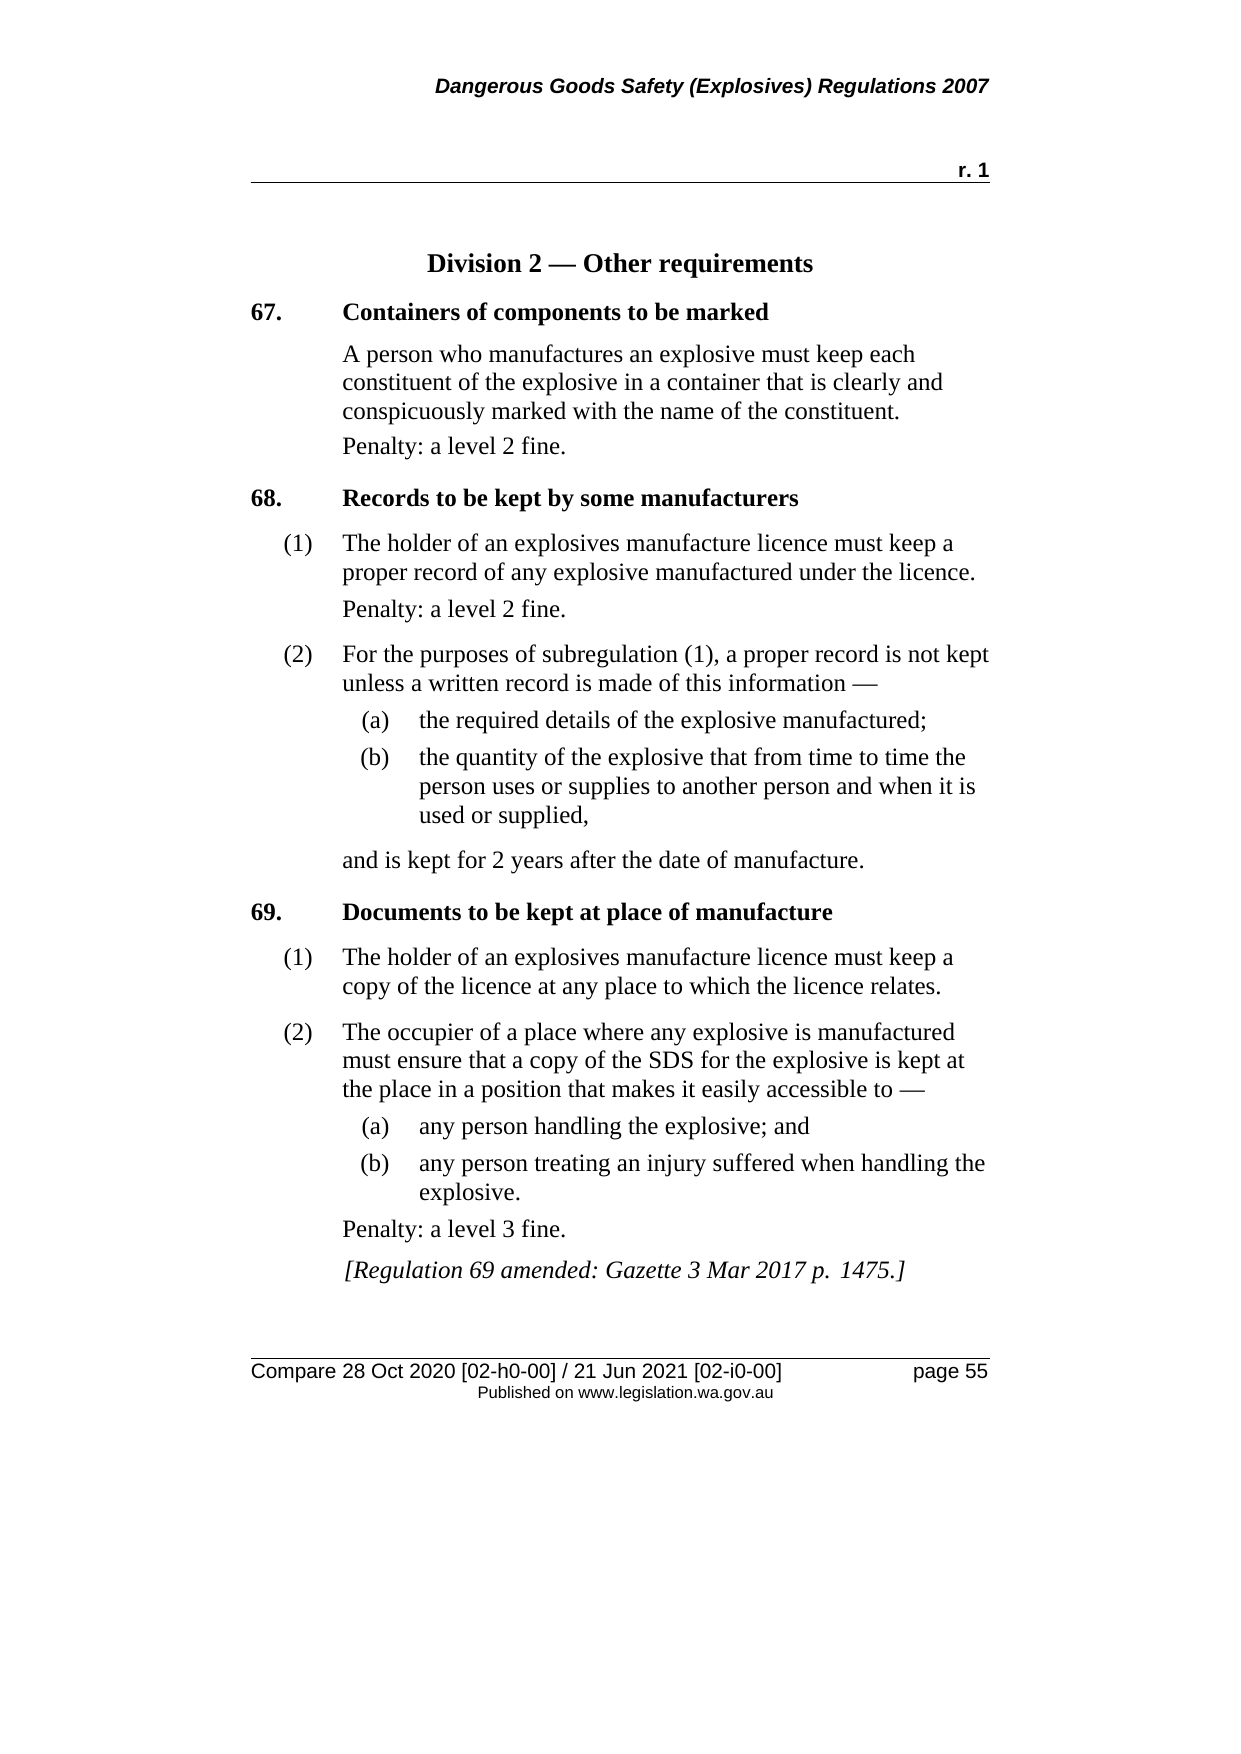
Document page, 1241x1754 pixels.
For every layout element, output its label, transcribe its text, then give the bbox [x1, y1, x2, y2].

subtitle 69. Documents to be kept at place of manufacture [251, 897, 990, 926]
subtitle Division 2 — Other requirements [251, 247, 990, 279]
subtitle 68. Records to be kept by some manufacturers [251, 483, 990, 512]
text (b) the quantity of the explosive that from time to time the person uses or supplies to another person and when it is used or supplied, [251, 742, 990, 829]
text Penalty: a level 2 fine. [251, 594, 990, 623]
text Penalty: a level 3 fine. [251, 1214, 990, 1243]
text (1) The holder of an explosives manufacture licence must keep a copy of the licence at any place to which the licence relates. [251, 942, 990, 1000]
text Penalty: a level 2 fine. [251, 431, 990, 460]
text (2) For the purposes of subregulation (1), a proper record is not kept unless a written record is made of this information — [251, 639, 990, 697]
text (2) The occupier of a place where any explosive is manufactured must ensure that a copy of the SDS for the explosive is kept at the place in a position that makes it easily accessible to — [251, 1017, 990, 1103]
subtitle 67. Containers of components to be marked [251, 297, 990, 326]
text and is kept for 2 years after the date of manufacture. [251, 845, 990, 874]
text (1) The holder of an explosives manufacture licence must keep a proper record of any explosive manufactured under the licence. [251, 528, 990, 586]
text [Regulation 69 amended: Gazette 3 Mar 2017 p. 1475.] [251, 1255, 990, 1284]
text (a) any person handling the explosive; and [251, 1111, 990, 1140]
text A person who manufactures an explosive must keep each constituent of the explosive in a container that is clearly and conspicuously marked with the name of the constituent. [251, 339, 990, 425]
text (b) any person treating an injury suffered when handling the explosive. [251, 1148, 990, 1206]
text (a) the required details of the explosive manufactured; [251, 705, 990, 734]
